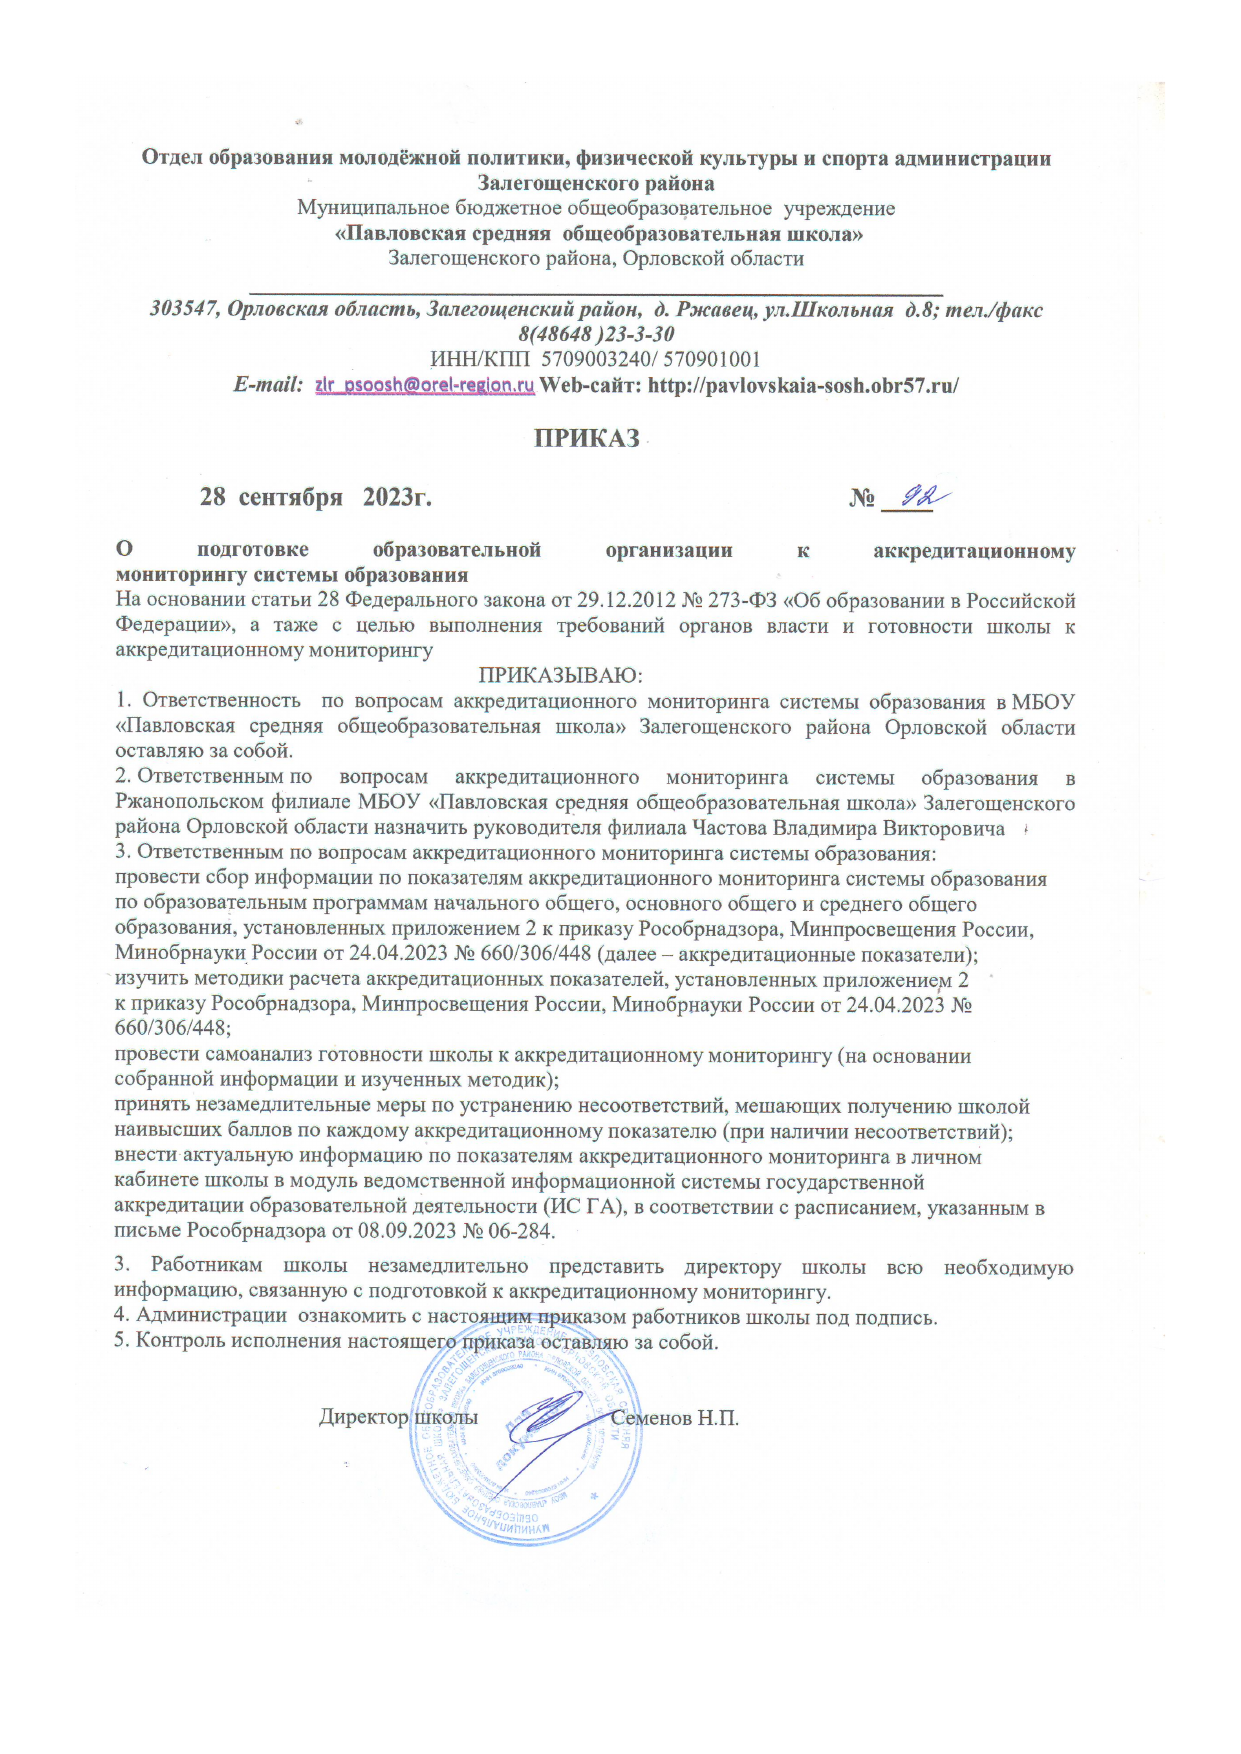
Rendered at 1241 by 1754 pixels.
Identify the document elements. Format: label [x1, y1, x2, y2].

picture [75, 75, 1166, 1617]
